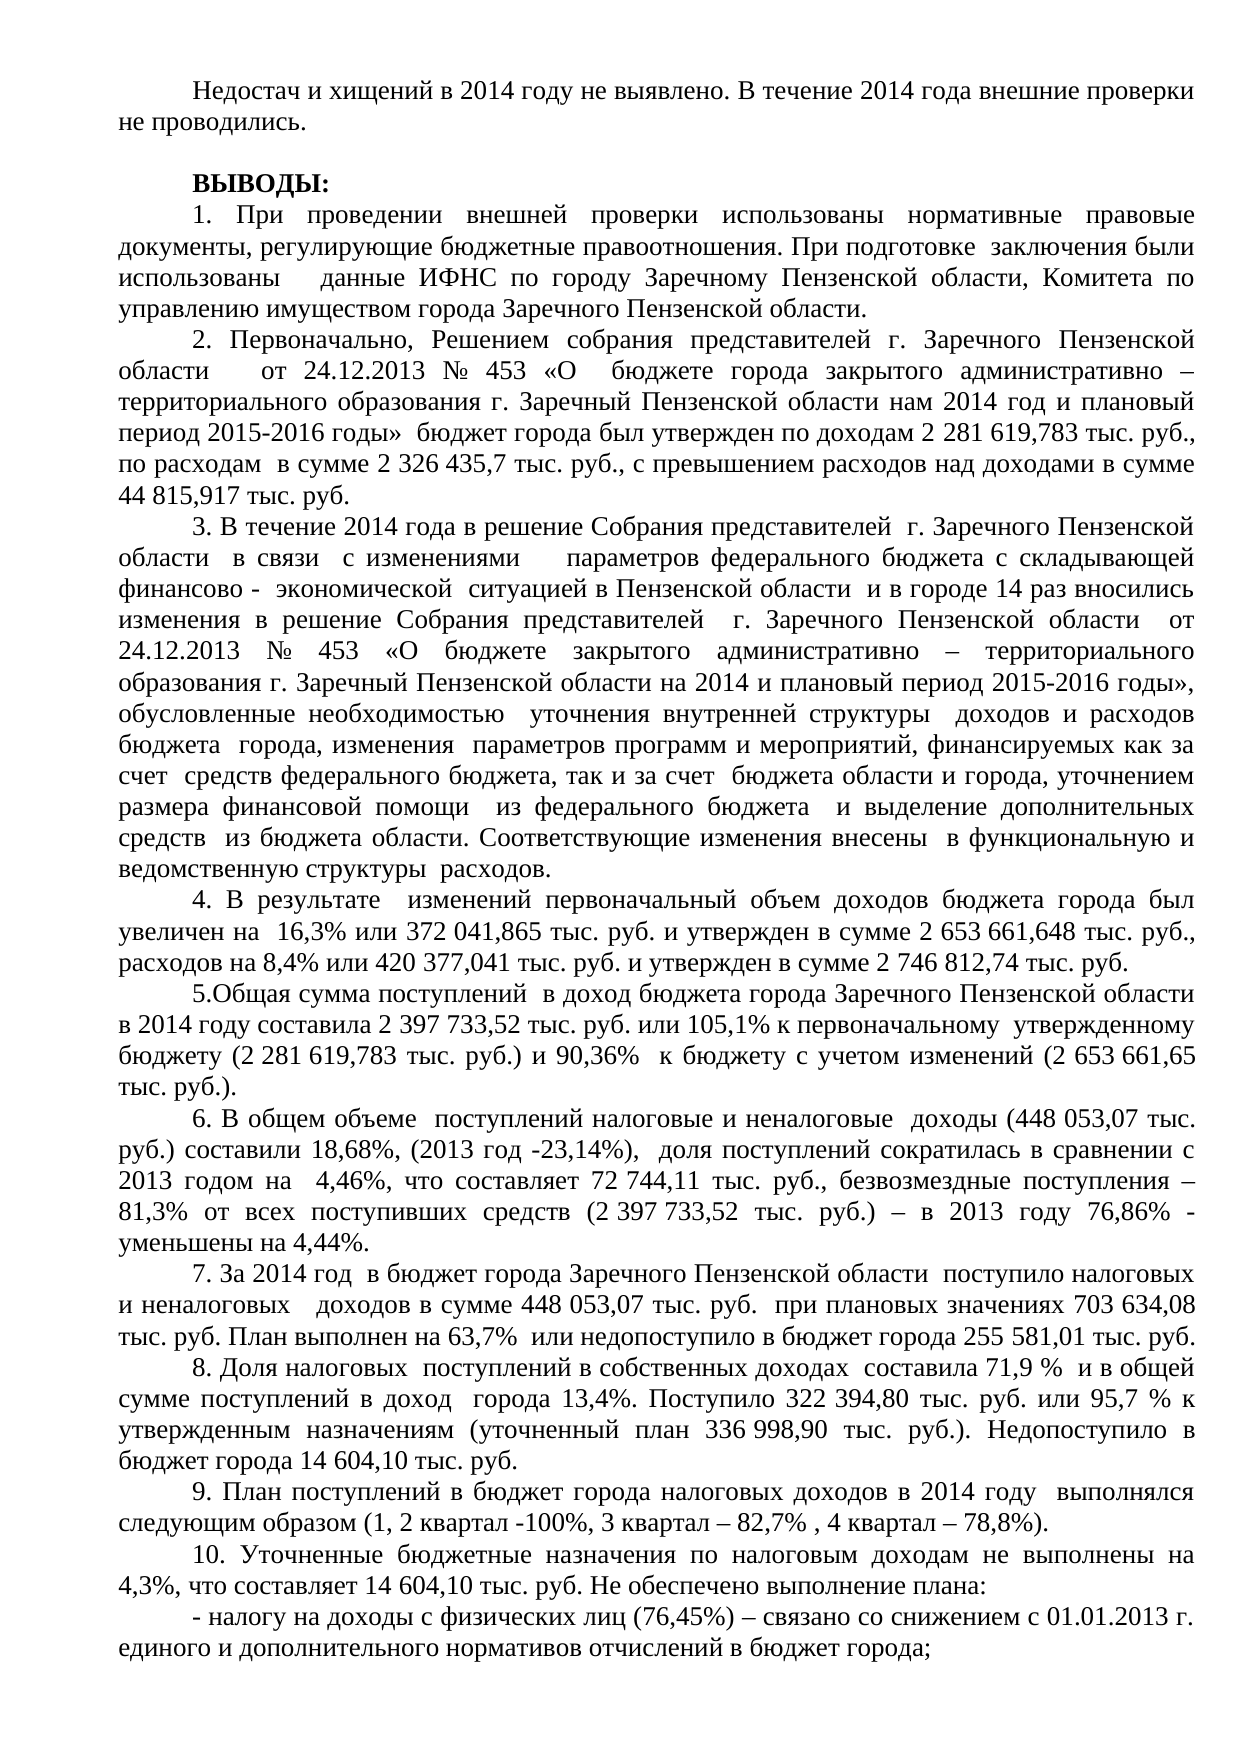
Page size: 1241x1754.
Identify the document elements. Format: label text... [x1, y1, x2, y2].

text ВЫВОДЫ: [118, 167, 1196, 198]
text Недостач и хищений в 2014 году не выявлено. В течение 2014 года внешние проверки не проводились. [118, 74, 1196, 136]
text 10. Уточненные бюджетные назначения по налоговым доходам не выполнены на 4,3%, что составляет 14 604,10 тыс. руб. Не обеспечено выполнение плана: [118, 1538, 1196, 1600]
text 6. В общем объеме поступлений налоговые и неналоговые доходы (448 053,07 тыс. руб.) составили 18,68%, (2013 год -23,14%), доля поступлений сократилась в сравнении с 2013 годом на 4,46%, что составляет 72 744,11 тыс. руб., безвозмездные поступления – 81,3% от всех поступивших средств (2 397 733,52 тыс. руб.) – в 2013 году 76,86% - уменьшены на 4,44%. [118, 1102, 1196, 1257]
text - налогу на доходы с физических лиц (76,45%) – связано со снижением с 01.01.2013 г. единого и дополнительного нормативов отчислений в бюджет города; [118, 1600, 1196, 1662]
text 3. В течение 2014 года в решение Собрания представителей г. Заречного Пензенской области в связи с изменениями параметров федерального бюджета с складывающей финансово - экономической ситуацией в Пензенской области и в городе 14 раз вносились изменения в решение Собрания представителей г. Заречного Пензенской области от 24.12.2013 № 453 «О бюджете закрытого административно – территориального образования г. Заречный Пензенской области на 2014 и плановый период 2015-2016 годы», обусловленные необходимостью уточнения внутренней структуры доходов и расходов бюджета города, изменения параметров программ и мероприятий, финансируемых как за счет средств федерального бюджета, так и за счет бюджета области и города, уточнением размера финансовой помощи из федерального бюджета и выделение дополнительных средств из бюджета области. Соответствующие изменения внесены в функциональную и ведомственную структуры расходов. [118, 510, 1196, 884]
text 5.Общая сумма поступлений в доход бюджета города Заречного Пензенской области в 2014 году составила 2 397 733,52 тыс. руб. или 105,1% к первоначальному утвержденному бюджету (2 281 619,783 тыс. руб.) и 90,36% к бюджету с учетом изменений (2 653 661,65 тыс. руб.). [118, 977, 1196, 1102]
text 4. В результате изменений первоначальный объем доходов бюджета города был увеличен на 16,3% или 372 041,865 тыс. руб. и утвержден в сумме 2 653 661,648 тыс. руб., расходов на 8,4% или 420 377,041 тыс. руб. и утвержден в сумме 2 746 812,74 тыс. руб. [118, 884, 1196, 977]
text 9. План поступлений в бюджет города налоговых доходов в 2014 году выполнялся следующим образом (1, 2 квартал -100%, 3 квартал – 82,7% , 4 квартал – 78,8%). [118, 1475, 1196, 1538]
text 2. Первоначально, Решением собрания представителей г. Заречного Пензенской области от 24.12.2013 № 453 «О бюджете города закрытого административно – территориального образования г. Заречный Пензенской области нам 2014 год и плановый период 2015-2016 годы» бюджет города был утвержден по доходам 2 281 619,783 тыс. руб., по расходам в сумме 2 326 435,7 тыс. руб., с превышением расходов над доходами в сумме 44 815,917 тыс. руб. [118, 323, 1196, 510]
text 8. Доля налоговых поступлений в собственных доходах составила 71,9 % и в общей сумме поступлений в доход города 13,4%. Поступило 322 394,80 тыс. руб. или 95,7 % к утвержденным назначениям (уточненный план 336 998,90 тыс. руб.). Недопоступило в бюджет города 14 604,10 тыс. руб. [118, 1351, 1196, 1475]
text 1. При проведении внешней проверки использованы нормативные правовые документы, регулирующие бюджетные правоотношения. При подготовке заключения были использованы данные ИФНС по городу Заречному Пензенской области, Комитета по управлению имуществом города Заречного Пензенской области. [118, 198, 1196, 323]
text 7. За 2014 год в бюджет города Заречного Пензенской области поступило налоговых и неналоговых доходов в сумме 448 053,07 тыс. руб. при плановых значениях 703 634,08 тыс. руб. План выполнен на 63,7% или недопоступило в бюджет города 255 581,01 тыс. руб. [118, 1257, 1196, 1351]
